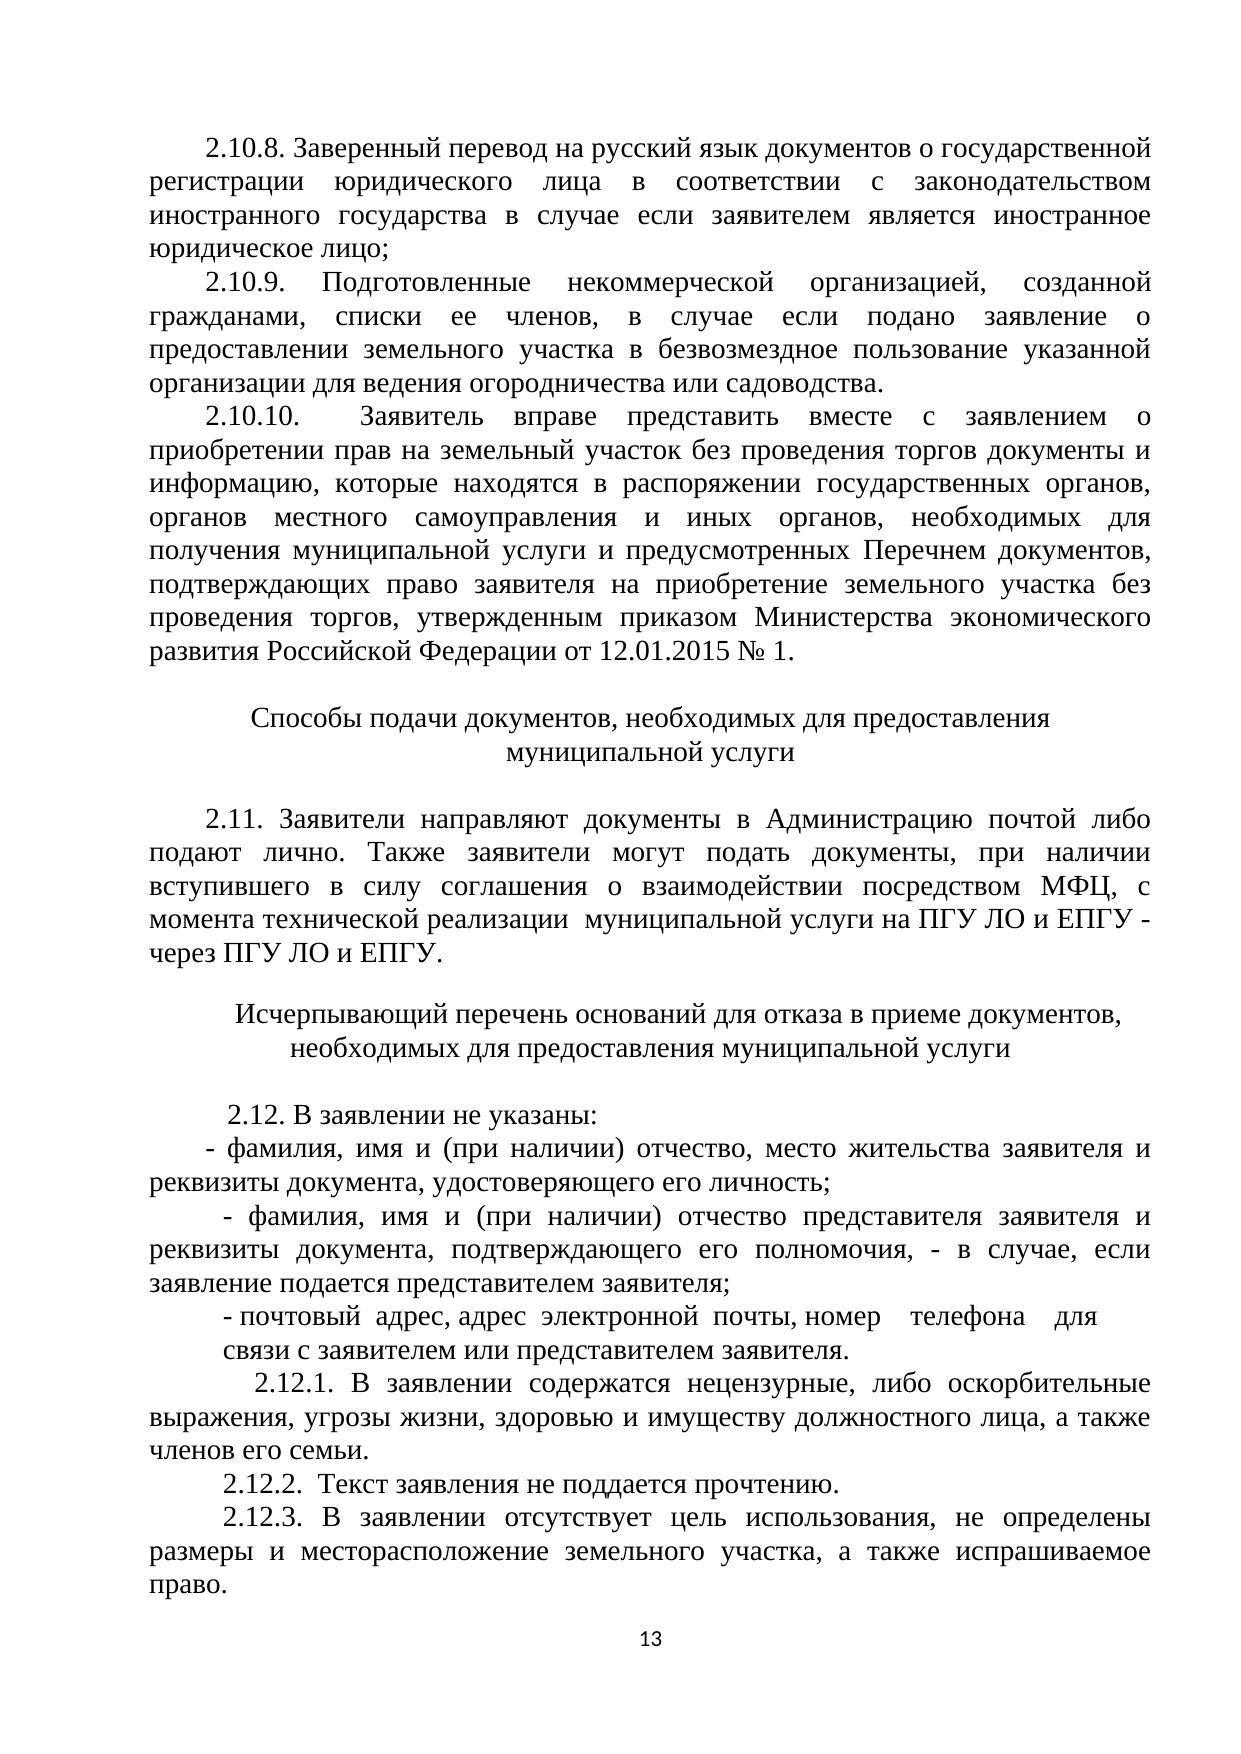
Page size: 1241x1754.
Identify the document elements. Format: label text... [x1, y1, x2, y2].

text 2.12. В заявлении не указаны: [149, 1097, 1152, 1131]
text 2.12.3. В заявлении отсутствует цель использования, не определены размеры и месторасположение земельного участка, а также испрашиваемое право. [149, 1499, 1152, 1600]
text 2.10.10. Заявитель вправе представить вместе с заявлением о приобретении прав на земельный участок без проведения торгов документы и информацию, которые находятся в распоряжении государственных органов, органов местного самоуправления и иных органов, необходимых для получения муниципальной услуги и предусмотренных Перечнем документов, подтверждающих право заявителя на приобретение земельного участка без проведения торгов, утвержденным приказом Министерства экономического развития Российской Федерации от 12.01.2015 № 1. [149, 398, 1152, 667]
text Способы подачи документов, необходимых для предоставления [149, 700, 1152, 734]
text 2.12.2. Текст заявления не поддается прочтению. [149, 1466, 1152, 1499]
text 2.10.9. Подготовленные некоммерческой организацией, созданной гражданами, списки ее членов, в случае если подано заявление о предоставлении земельного участка в безвозмездное пользование указанной организации для ведения огородничества или садоводства. [149, 264, 1152, 398]
text связи с заявителем или представителем заявителя. [149, 1332, 1152, 1365]
text муниципальной услуги [149, 734, 1152, 767]
text 2.11. Заявители направляют документы в Администрацию почтой либо подают лично. Также заявители могут подать документы, при наличии вступившего в силу соглашения о взаимодействии посредством МФЦ, с момента технической реализации муниципальной услуги на ПГУ ЛО и ЕПГУ - через ПГУ ЛО и ЕПГУ. [149, 801, 1152, 968]
text - фамилия, имя и (при наличии) отчество, место жительства заявителя и реквизиты документа, удостоверяющего его личность; [149, 1131, 1152, 1198]
text 2.12.1. В заявлении содержатся нецензурные, либо оскорбительные выражения, угрозы жизни, здоровью и имуществу должностного лица, а также членов его семьи. [149, 1365, 1152, 1466]
text - почтовый адрес, адрес электронной почты, номер телефона для [149, 1298, 1152, 1332]
text 2.10.8. Заверенный перевод на русский язык документов о государственной регистрации юридического лица в соответствии с законодательством иностранного государства в случае если заявителем является иностранное юридическое лицо; [149, 130, 1152, 264]
text - фамилия, имя и (при наличии) отчество представителя заявителя и реквизиты документа, подтверждающего его полномочия, - в случае, если заявление подается представителем заявителя; [149, 1198, 1152, 1298]
text Исчерпывающий перечень оснований для отказа в приеме документов, необходимых для предоставления муниципальной услуги [149, 996, 1152, 1063]
